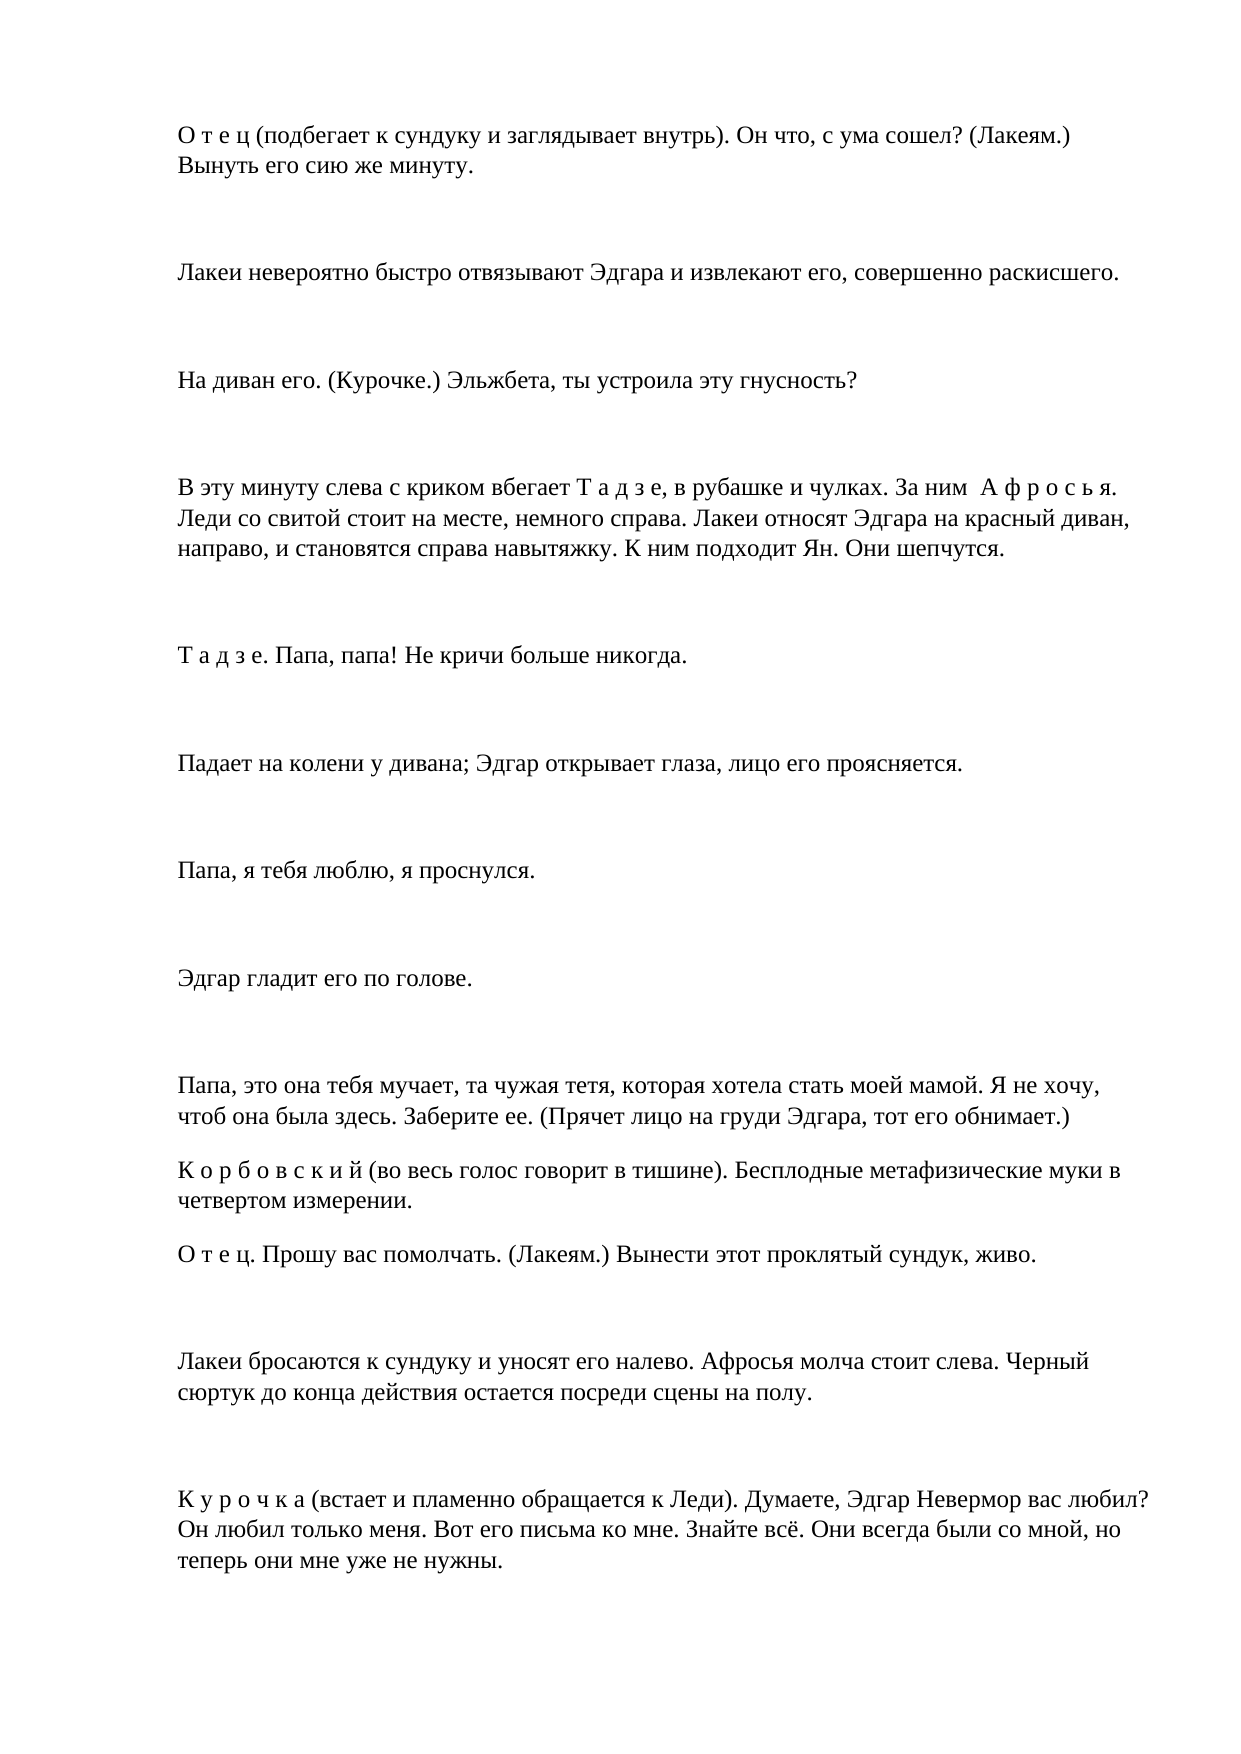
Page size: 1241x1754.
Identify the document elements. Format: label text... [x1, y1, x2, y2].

text Папа, я тебя люблю, я проснулся. [177, 854, 1152, 884]
text Т а д з е. Папа, папа! Не кричи больше никогда. [177, 639, 1152, 669]
text Лакеи невероятно быстро отвязывают Эдгара и извлекают его, совершенно раскисшего. [177, 256, 1152, 286]
text К о р б о в с к и й (во весь голос говорит в тишине). Бесплодные метафизические муки в четвертом измерении. [177, 1153, 1152, 1214]
text Лакеи бросаются к сундуку и уносят его налево. Афросья молча стоит слева. Черный сюртук до конца действия остается посреди сцены на полу. [177, 1345, 1152, 1405]
text О т е ц. Прошу вас помолчать. (Лакеям.) Вынести этот проклятый сундук, живо. [177, 1237, 1152, 1267]
text Папа, это она тебя мучает, та чужая тетя, которая хотела стать моей мамой. Я не хочу, чтоб она была здесь. Заберите ее. (Прячет лицо на груди Эдгара, тот его обнимает.) [177, 1069, 1152, 1130]
text К у р о ч к а (встает и пламенно обращается к Леди). Думаете, Эдгар Невермор вас любил? Он любил только меня. Вот его письма ко мне. Знайте всё. Они всегда были со мной, но теперь они мне уже не нужны. [177, 1482, 1152, 1573]
text Эдгар гладит его по голове. [177, 962, 1152, 992]
text Падает на колени у дивана; Эдгар открывает глаза, лицо его проясняется. [177, 747, 1152, 777]
text На диван его. (Курочке.) Эльжбета, ты устроила эту гнусность? [177, 363, 1152, 394]
text В эту минуту слева с криком вбегает Т а д з е, в рубашке и чулках. За ним А ф р о с ь я. Леди со свитой стоит на месте, немного справа. Лакеи относят Эдгара на красный диван, направо, и становятся справа навытяжку. К ним подходит Ян. Они шепчутся. [177, 471, 1152, 562]
text О т е ц (подбегает к сундуку и заглядывает внутрь). Он что, с ума сошел? (Лакеям.) Вынуть его сию же минуту. [177, 118, 1152, 179]
